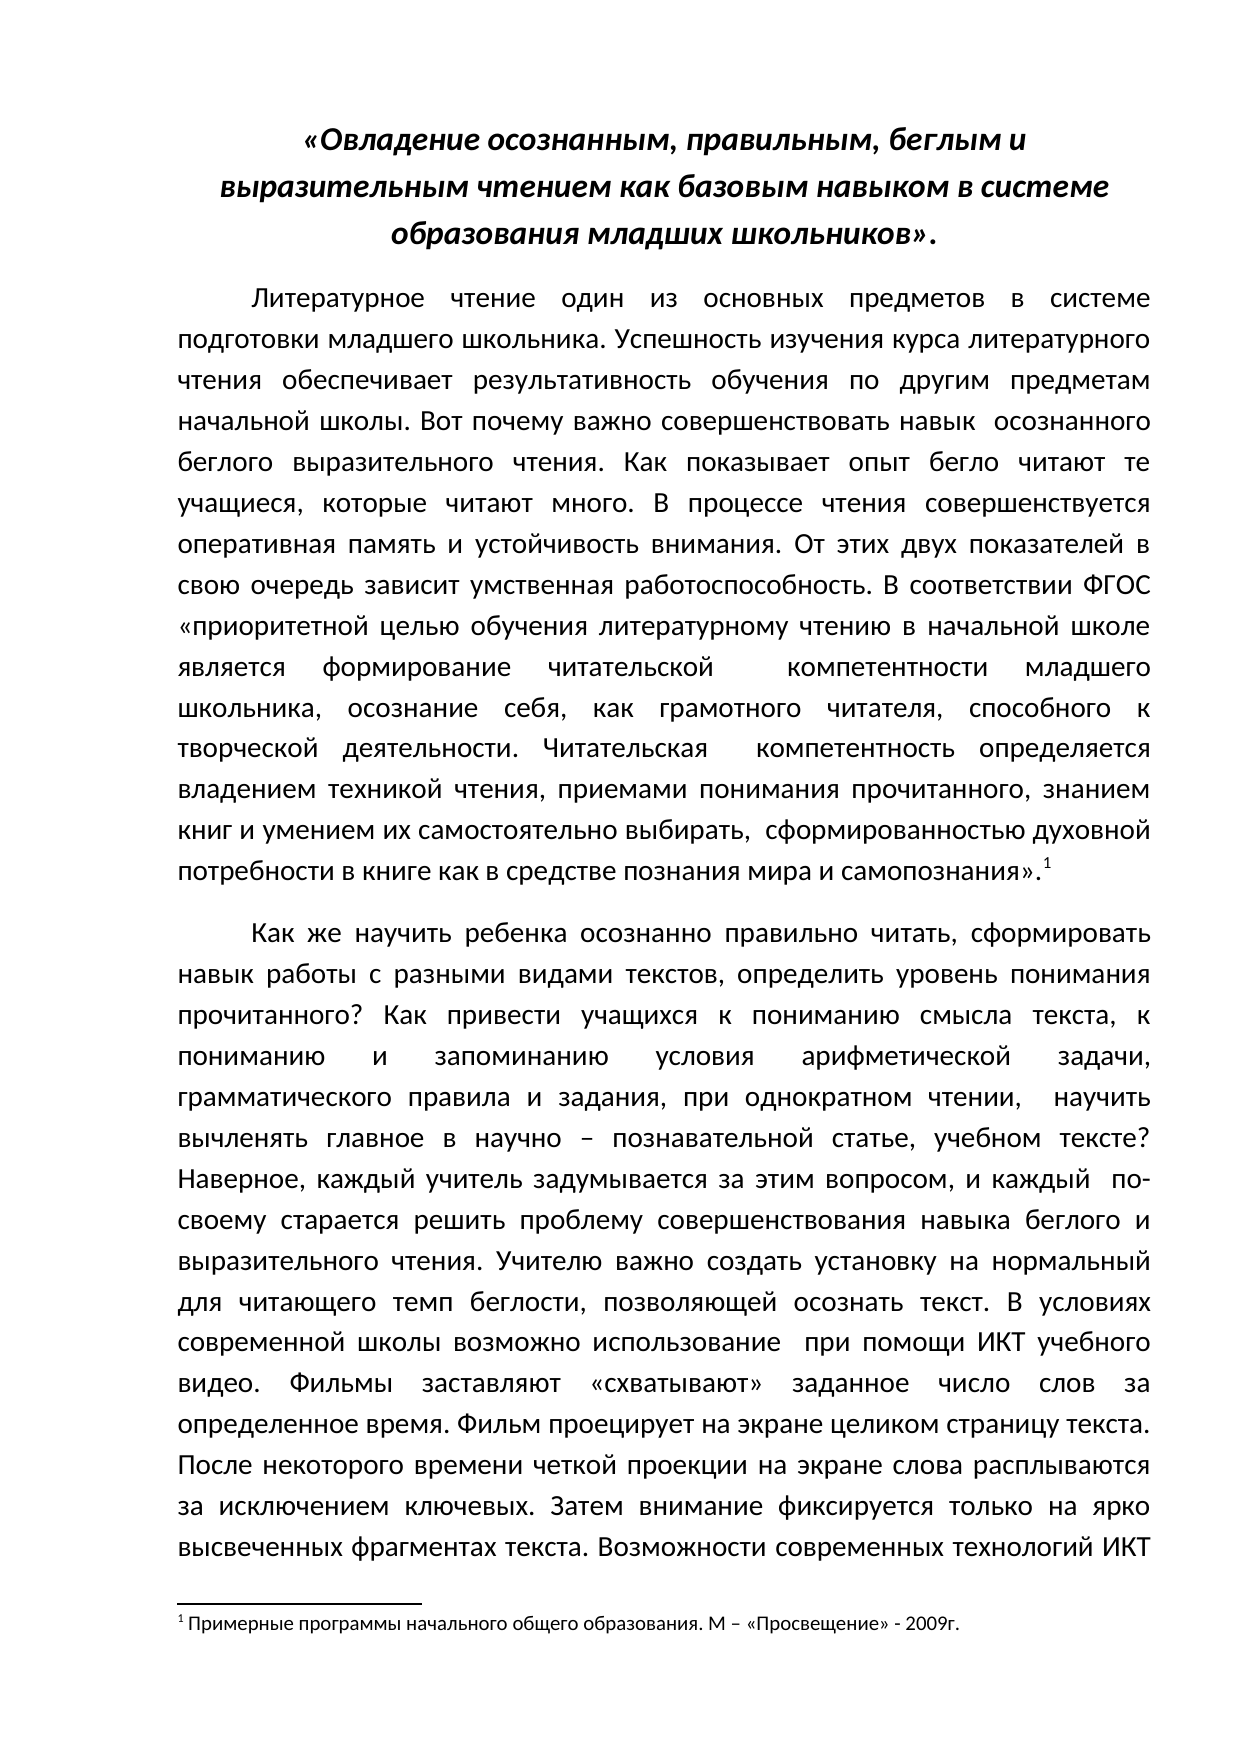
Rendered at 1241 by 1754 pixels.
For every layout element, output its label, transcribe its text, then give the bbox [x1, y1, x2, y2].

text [177, 914, 1152, 1564]
text «Овладение осознанным, правильным, беглым и выразительным чтением как базовым навыком в системе образования младших школьников». [177, 118, 1152, 252]
text Литературное чтение один из основных предметов в системе подготовки младшего школьника. Успешность изучения курса литературного чтения обеспечивает результативность обучения по другим предметам начальной школы. Вот почему важно совершенствовать навык осознанного беглого выразительного чтения. Как показывает опыт бегло читают те учащиеся, которые читают много. В процессе чтения совершенствуется оперативная память и устойчивость внимания. От этих двух показателей в свою очередь зависит умственная работоспособность. В соответствии ФГОС «приоритетной целью обучения литературному чтению в начальной школе является формирование читательской компетентности младшего школьника, осознание себя, как грамотного читателя, способного к творческой деятельности. Читательская компетентность определяется владением техникой чтения, приемами понимания прочитанного, знанием книг и умением их самостоятельно выбирать, сформированностью духовной потребности в книге как в средстве познания мира и самопознания». [177, 279, 1152, 888]
